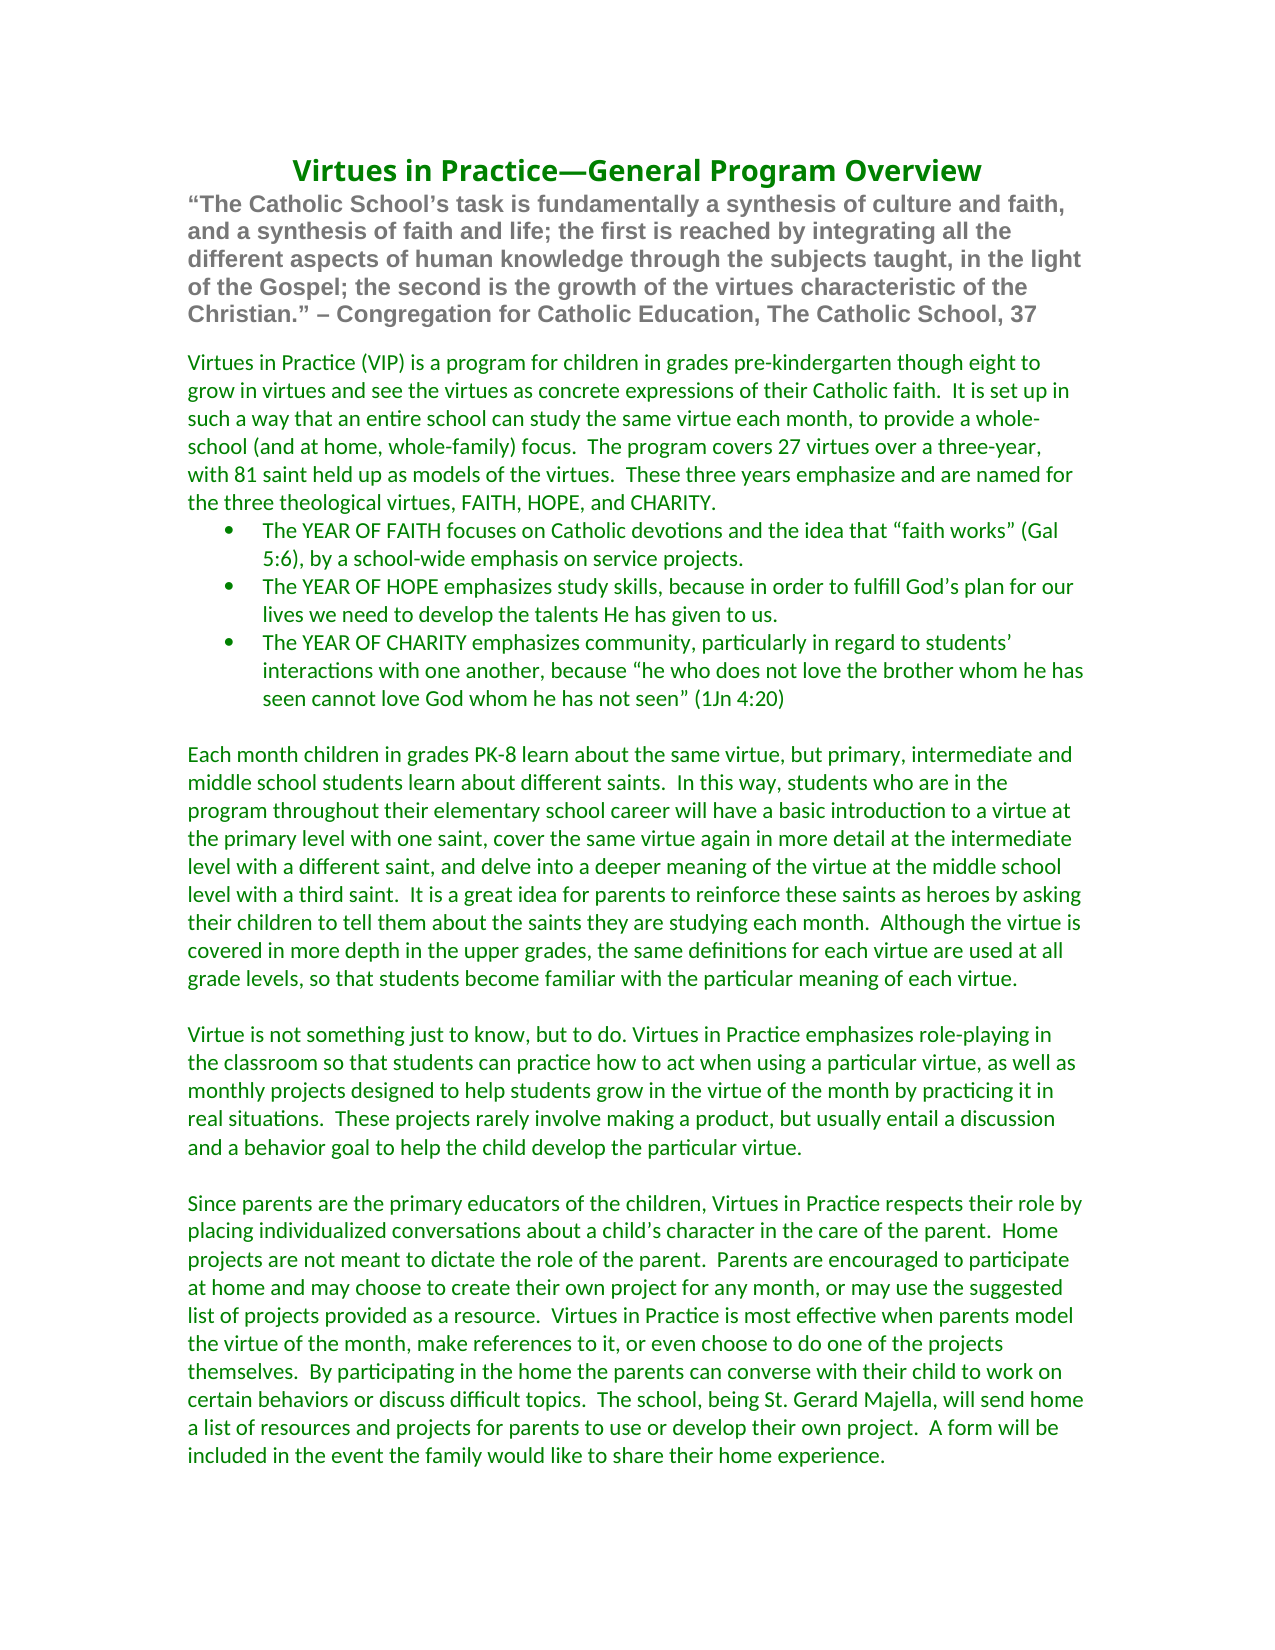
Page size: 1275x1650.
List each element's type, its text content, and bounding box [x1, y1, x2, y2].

list The YEAR OF CHARITY emphasizes community, particularly in regard to students’ interactions with one another, because “he who does not love the brother whom he has seen cannot love God whom he has not seen” (1Jn 4:20) [225, 628, 1087, 712]
text Each month children in grades PK-8 learn about the same virtue, but primary, intermediate and middle school students learn about different saints. In this way, students who are in the program throughout their elementary school career will have a basic introduction to a virtue at the primary level with one saint, cover the same virtue again in more detail at the intermediate level with a different saint, and delve into a deeper meaning of the virtue at the middle school level with a third saint. It is a great idea for parents to reinforce these saints as heroes by asking their children to tell them about the saints they are studying each month. Although the virtue is covered in more depth in the upper grades, the same definitions for each virtue are used at all grade levels, so that students become familiar with the particular meaning of each virtue. [187, 740, 1087, 992]
text Since parents are the primary educators of the children, Virtues in Practice respects their role by placing individualized conversations about a child’s character in the care of the parent. Home projects are not meant to dictate the role of the parent. Parents are encouraged to participate at home and may choose to create their own project for any month, or may use the suggested list of projects provided as a resource. Virtues in Practice is most effective when parents model the virtue of the month, make references to it, or even choose to do one of the projects themselves. By participating in the home the parents can converse with their child to work on certain behaviors or discuss difficult topics. The school, being St. Gerard Majella, will send home a list of resources and projects for parents to use or develop their own project. A form will be included in the event the family would like to share their home experience. [187, 1189, 1087, 1469]
text Virtues in Practice—General Program Overview [187, 150, 1087, 190]
list The YEAR OF HOPE emphasizes study skills, because in order to fulfill God’s plan for our lives we need to develop the talents He has given to us. [225, 572, 1087, 628]
list The YEAR OF FAITH focuses on Catholic devotions and the idea that “faith works” (Gal 5:6), by a school-wide emphasis on service projects. [225, 516, 1087, 572]
text Virtues in Practice (VIP) is a program for children in grades pre-kindergarten though eight to grow in virtues and see the virtues as concrete expressions of their Catholic faith. It is set up in such a way that an entire school can study the same virtue each month, to provide a whole-school (and at home, whole-family) focus. The program covers 27 virtues over a three-year, with 81 saint held up as models of the virtues. These three years emphasize and are named for the three theological virtues, FAITH, HOPE, and CHARITY. [187, 348, 1087, 516]
text Virtue is not something just to know, but to do. Virtues in Practice emphasizes role-playing in the classroom so that students can practice how to act when using a particular virtue, as well as monthly projects designed to help students grow in the virtue of the month by practicing it in real situations. These projects rarely involve making a product, but usually entail a discussion and a behavior goal to help the child develop the particular virtue. [187, 1021, 1087, 1161]
text “The Catholic School’s task is fundamentally a synthesis of culture and faith, and a synthesis of faith and life; the first is reached by integrating all the different aspects of human knowledge through the subjects taught, in the light of the Gospel; the second is the growth of the virtues characteristic of the Christian.” – Congregation for Catholic Education, The Catholic School, 37 [187, 190, 1087, 328]
